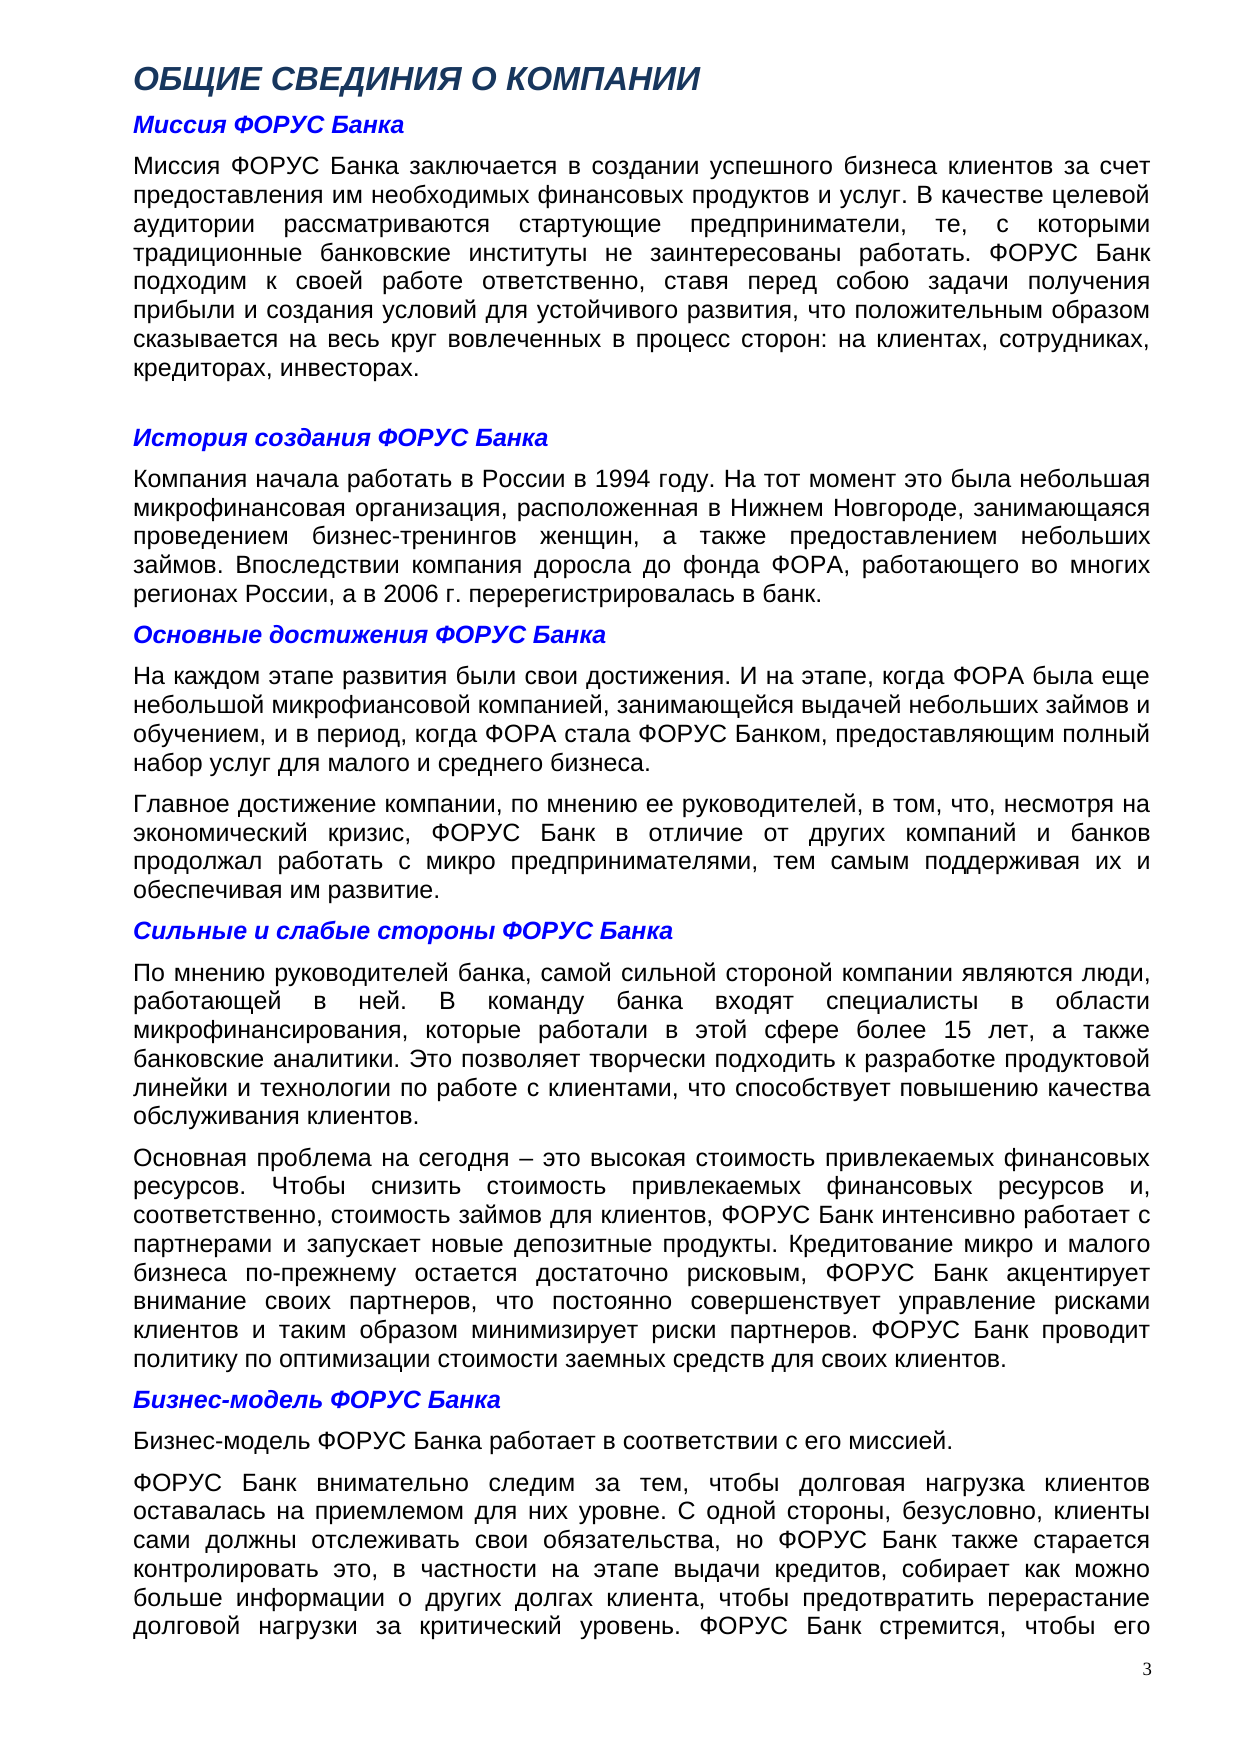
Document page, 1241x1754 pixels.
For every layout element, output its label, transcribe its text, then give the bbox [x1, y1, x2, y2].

text На каждом этапе развития были свои достижения. И на этапе, когда ФОРА была еще небольшой микрофиансовой компанией, занимающейся выдачей небольших займов и обучением, и в период, когда ФОРА стала ФОРУС Банком, предоставляющим полный набор услуг для малого и среднего бизнеса. [133, 661, 1152, 776]
text Основная проблема на сегодня – это высокая стоимость привлекаемых финансовых ресурсов. Чтобы снизить стоимость привлекаемых финансовых ресурсов и, соответственно, стоимость займов для клиентов, ФОРУС Банк интенсивно работает с партнерами и запускает новые депозитные продукты. Кредитование микро и малого бизнеса по-прежнему остается достаточно рисковым, ФОРУС Банк акцентирует внимание своих партнеров, что постоянно совершенствует управление рисками клиентов и таким образом минимизирует риски партнеров. ФОРУС Банк проводит политику по оптимизации стоимости заемных средств для своих клиентов. [133, 1143, 1152, 1373]
text По мнению руководителей банка, самой сильной стороной компании являются люди, работающей в ней. В команду банка входят специалисты в области микрофинансирования, которые работали в этой сфере более 15 лет, а также банковские аналитики. Это позволяет творчески подходить к разработке продуктовой линейки и технологии по работе с клиентами, что способствует повышению качества обслуживания клиентов. [133, 958, 1152, 1130]
subtitle ОБЩИЕ СВЕДИНИЯ О КОМПАНИИ [133, 59, 1152, 98]
subtitle Основные достижения ФОРУС Банка [133, 620, 1152, 649]
text Бизнес-модель ФОРУС Банка работает в соответствии с его миссией. [133, 1426, 1152, 1455]
subtitle Миссия ФОРУС Банка [133, 110, 1152, 139]
subtitle История создания ФОРУС Банка [133, 423, 1152, 451]
text Миссия ФОРУС Банка заключается в создании успешного бизнеса клиентов за счет предоставления им необходимых финансовых продуктов и услуг. В качестве целевой аудитории рассматриваются стартующие предприниматели, те, с которыми традиционные банковские институты не заинтересованы работать. ФОРУС Банк подходим к своей работе ответственно, ставя перед собою задачи получения прибыли и создания условий для устойчивого развития, что положительным образом сказывается на весь круг вовлеченных в процесс сторон: на клиентах, сотрудниках, кредиторах, инвесторах. [133, 151, 1152, 381]
subtitle Бизнес-модель ФОРУС Банка [133, 1385, 1152, 1414]
text Компания начала работать в России в 1994 году. На тот момент это была небольшая микрофинансовая организация, расположенная в Нижнем Новгороде, занимающаяся проведением бизнес-тренингов женщин, а также предоставлением небольших займов. Впоследствии компания доросла до фонда ФОРА, работающего во многих регионах России, а в 2006 г. перерегистрировалась в банк. [133, 464, 1152, 608]
subtitle Сильные и слабые стороны ФОРУС Банка [133, 916, 1152, 945]
text Главное достижение компании, по мнению ее руководителей, в том, что, несмотря на экономический кризис, ФОРУС Банк в отличие от других компаний и банков продолжал работать с микро предпринимателями, тем самым поддерживая их и обеспечивая им развитие. [133, 789, 1152, 904]
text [133, 1468, 1152, 1640]
